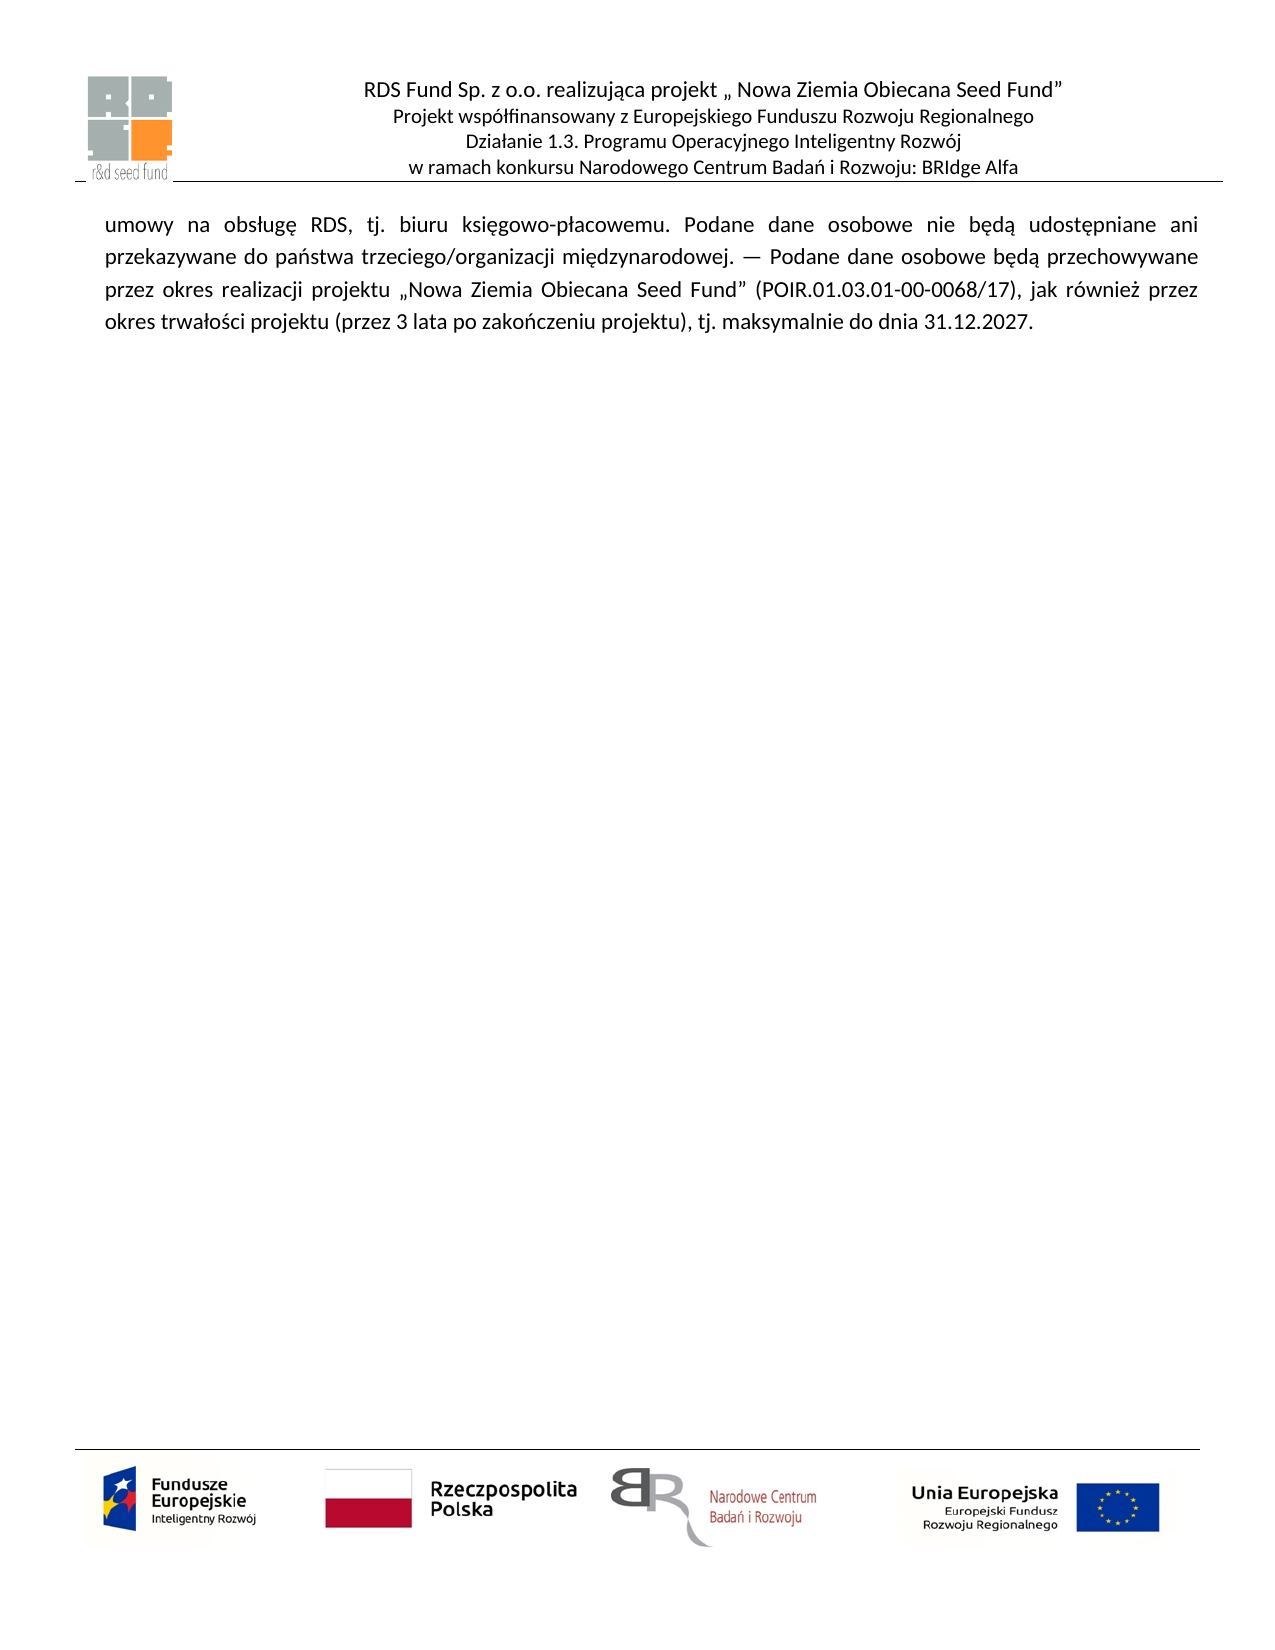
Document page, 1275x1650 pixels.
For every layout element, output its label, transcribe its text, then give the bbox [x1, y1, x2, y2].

picture [86, 75, 173, 182]
picture [86, 1450, 1177, 1547]
